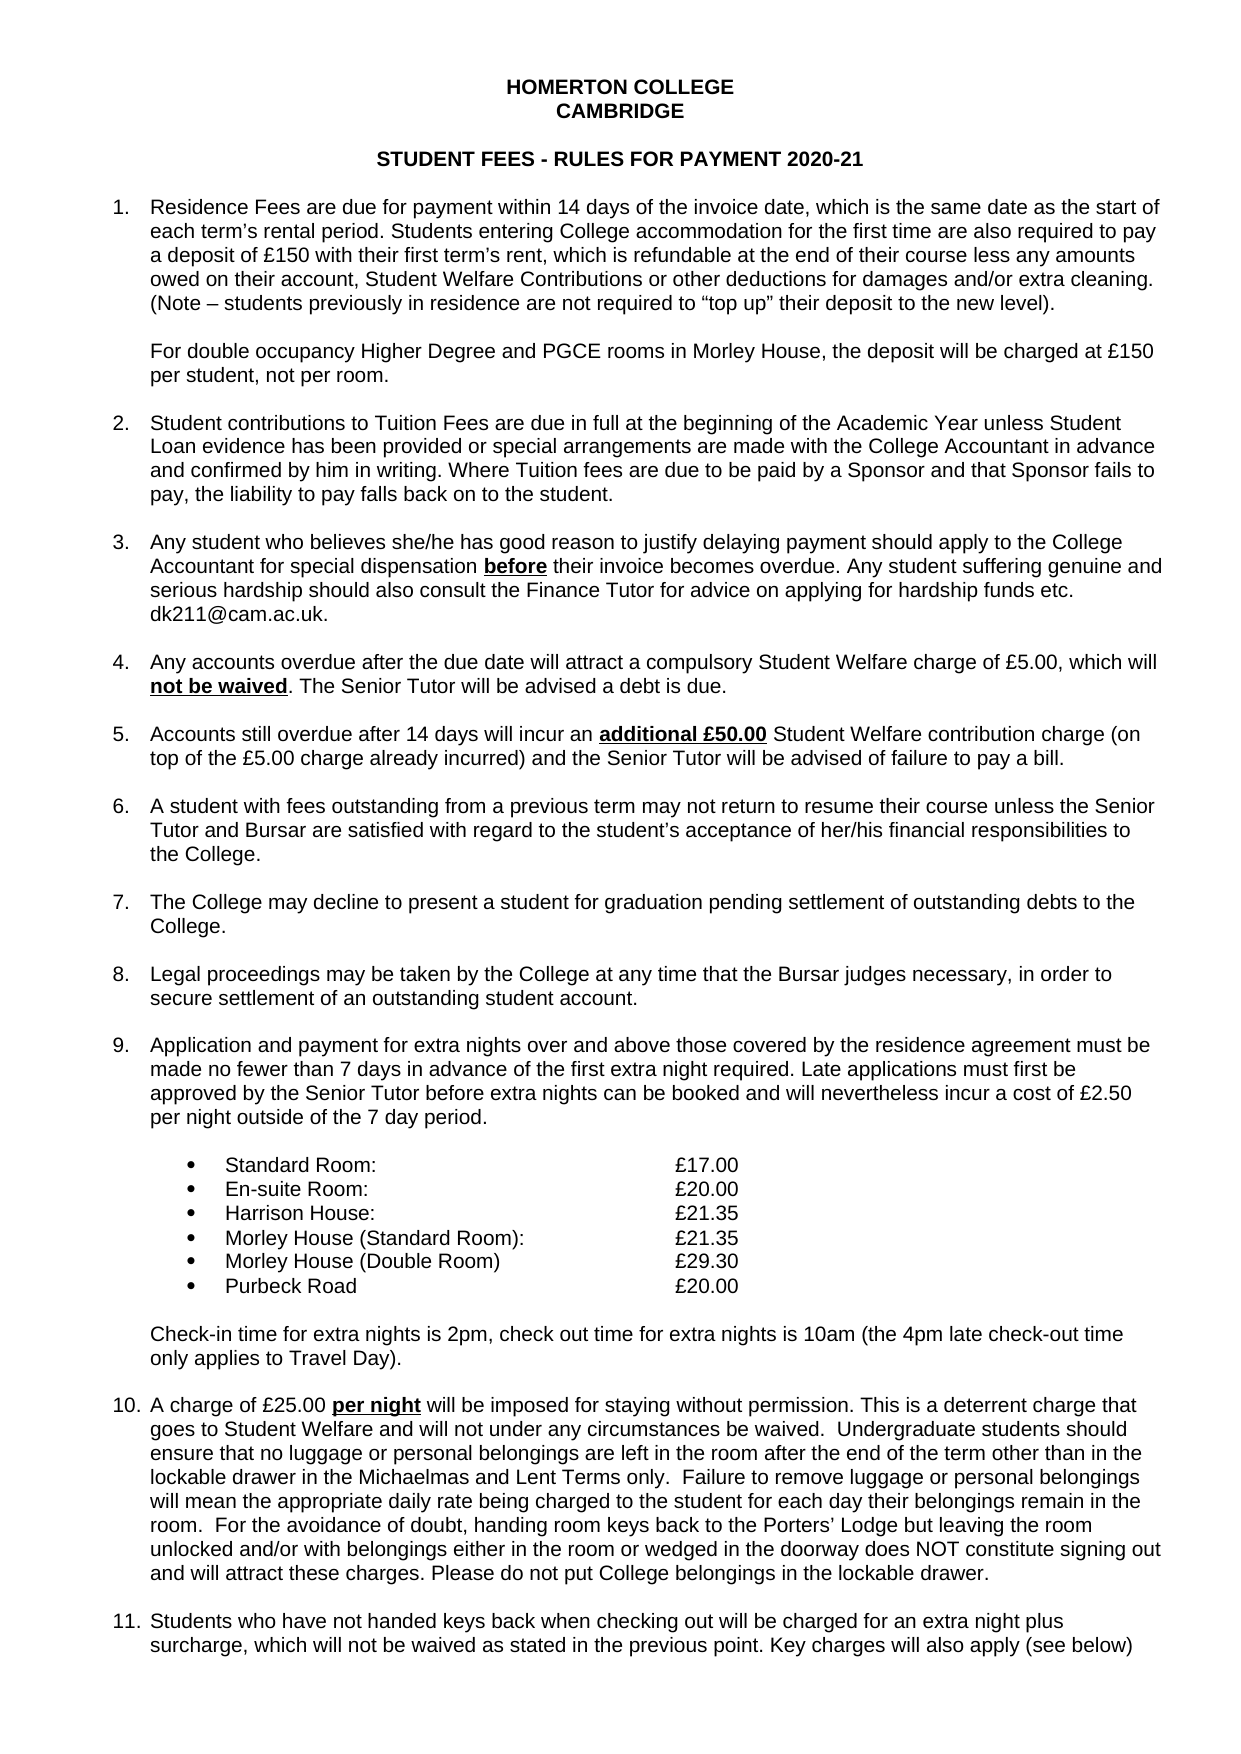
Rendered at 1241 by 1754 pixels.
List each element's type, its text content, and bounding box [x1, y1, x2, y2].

list Any student who believes she/he has good reason to justify delaying payment should apply to the College Accountant for special dispensation before their invoice becomes overdue. Any student suffering genuine and serious hardship should also consult the Finance Tutor for advice on applying for hardship funds etc. dk211@cam.ac.uk. [112, 530, 1165, 626]
list Harrison House: £21.35 [187, 1201, 1165, 1225]
list Morley House (Double Room) £29.30 [187, 1249, 1165, 1273]
list Accounts still overdue after 14 days will incur an additional £50.00 Student Welfare contribution charge (on top of the £5.00 charge already incurred) and the Senior Tutor will be advised of failure to pay a bill. [112, 722, 1165, 770]
text Check-in time for extra nights is 2pm, check out time for extra nights is 10am (the 4pm late check-out time only applies to Travel Day). [150, 1321, 1165, 1369]
list Application and payment for extra nights over and above those covered by the residence agreement must be made no fewer than 7 days in advance of the first extra night required. Late applications must first be approved by the Senior Tutor before extra nights can be booked and will nevertheless incur a cost of £2.50 per night outside of the 7 day period. [112, 1033, 1165, 1129]
text STUDENT FEES - RULES FOR PAYMENT 2020-21 [75, 147, 1165, 171]
list Morley House (Standard Room): £21.35 [187, 1225, 1165, 1249]
list Standard Room: £17.00 [187, 1153, 1165, 1177]
text For double occupancy Higher Degree and PGCE rooms in Morley House, the deposit will be charged at £150 per student, not per room. [150, 338, 1165, 386]
list Student contributions to Tuition Fees are due in full at the beginning of the Academic Year unless Student Loan evidence has been provided or special arrangements are made with the College Accountant in advance and confirmed by him in writing. Where Tuition fees are due to be paid by a Sponsor and that Sponsor fails to pay, the liability to pay falls back on to the student. [112, 410, 1165, 506]
list A student with fees outstanding from a previous term may not return to resume their course unless the Senior Tutor and Bursar are satisfied with regard to the student’s acceptance of her/his financial responsibilities to the College. [112, 794, 1165, 866]
list Purbeck Road £20.00 [187, 1273, 1165, 1297]
text HOMERTON COLLEGE [75, 75, 1165, 99]
list Students who have not handed keys back when checking out will be charged for an extra night plus surcharge, which will not be waived as stated in the previous point. Key charges will also apply (see below) [112, 1609, 1165, 1657]
list Any accounts overdue after the due date will attract a compulsory Student Welfare charge of £5.00, which will not be waived. The Senior Tutor will be advised a debt is due. [112, 650, 1165, 698]
list The College may decline to present a student for graduation pending settlement of outstanding debts to the College. [112, 889, 1165, 937]
text CAMBRIDGE [75, 99, 1165, 123]
list A charge of £25.00 per night will be imposed for staying without permission. This is a deterrent charge that goes to Student Welfare and will not under any circumstances be waived. Undergraduate students should ensure that no luggage or personal belongings are left in the room after the end of the term other than in the lockable drawer in the Michaelmas and Lent Terms only. Failure to remove luggage or personal belongings will mean the appropriate daily rate being charged to the student for each day their belongings remain in the room. For the avoidance of doubt, handing room keys back to the Porters’ Lodge but leaving the room unlocked and/or with belongings either in the room or wedged in the doorway does NOT constitute signing out and will attract these charges. Please do not put College belongings in the lockable drawer. [112, 1393, 1165, 1585]
list Legal proceedings may be taken by the College at any time that the Bursar judges necessary, in order to secure settlement of an outstanding student account. [112, 961, 1165, 1009]
list En-suite Room: £20.00 [187, 1177, 1165, 1201]
list Residence Fees are due for payment within 14 days of the invoice date, which is the same date as the start of each term’s rental period. Students entering College accommodation for the first time are also required to pay a deposit of £150 with their first term’s rent, which is refundable at the end of their course less any amounts owed on their account, Student Welfare Contributions or other deductions for damages and/or extra cleaning. (Note – students previously in residence are not required to “top up” their deposit to the new level). [112, 195, 1165, 314]
